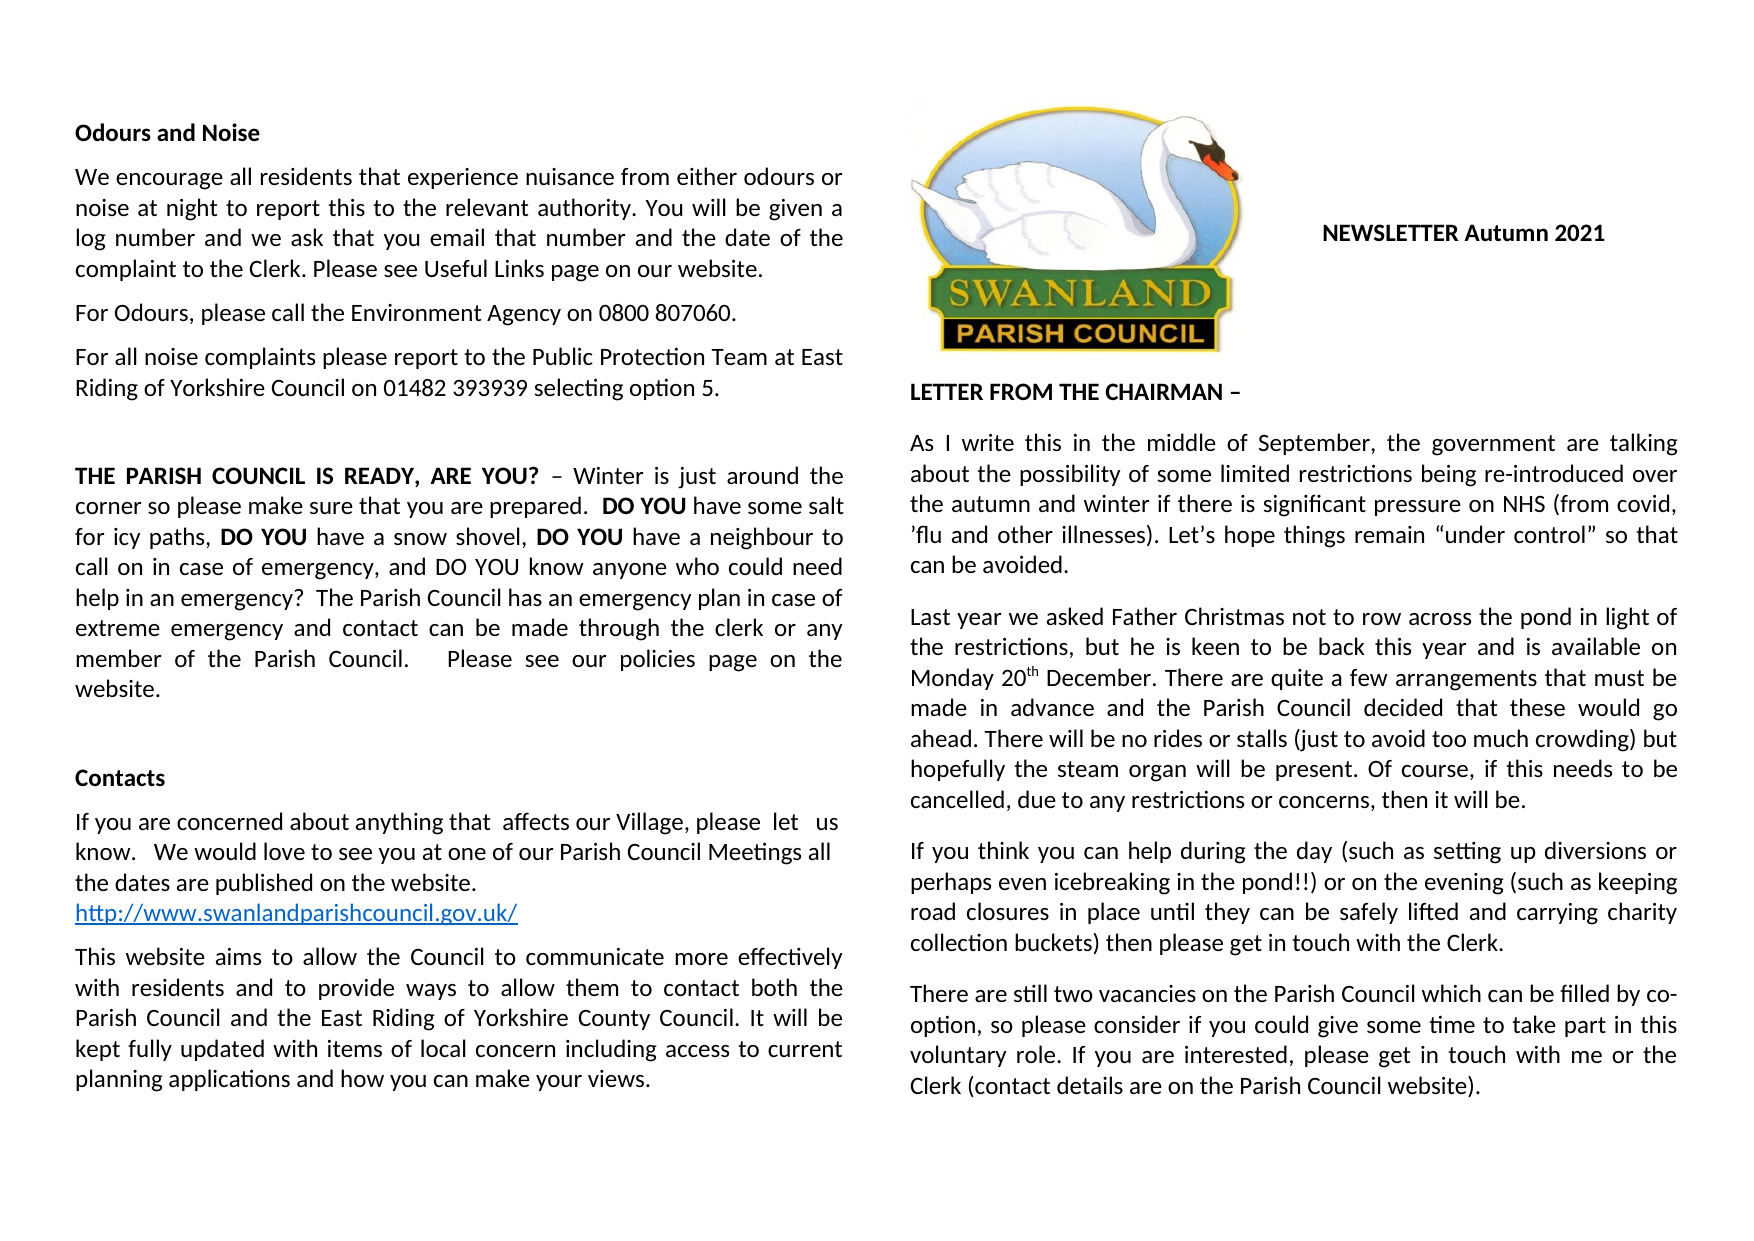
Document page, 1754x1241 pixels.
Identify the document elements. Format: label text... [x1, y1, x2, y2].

text LETTER FROM THE CHAIRMAN – [910, 376, 1670, 407]
text Last year we asked Father Christmas not to row across the pond in light of the restrictions, but he is keen to be back this year and is available on Monday 20th December. There are quite a few arrangements that must be made in advance and the Parish Council decided that these would go ahead. There will be no rides or stalls (just to avoid too much crowding) but hopefully the steam organ will be present. Of course, if this needs to be cancelled, due to any restrictions or concerns, then it will be. [910, 601, 1679, 814]
text Contacts [75, 762, 844, 792]
text If you are concerned about anything that affects our Village, please let us know. We would love to see you at one of our Parish Council Meetings all the dates are published on the website. http://www.swanlandparishcouncil.gov.uk/ [75, 806, 844, 928]
text There are still two vacancies on the Parish Council which can be filled by co-option, so please consider if you could give some time to take part in this voluntary role. If you are interested, please get in touch with me or the Clerk (contact details are on the Parish Council website). [910, 978, 1679, 1100]
picture [909, 101, 1246, 358]
table_header [910, 71, 1294, 376]
text For all noise complaints please report to the Public Protection Team at East Riding of Yorkshire Council on 01482 393939 selecting option 5. [75, 341, 844, 402]
text If you think you can help during the day (such as setting up diversions or perhaps even icebreaking in the pond!!) or on the evening (such as keeping road closures in place until they can be safely lifted and carrying charity collection buckets) then please get in touch with the Clerk. [910, 835, 1679, 957]
table_header NEWSLETTER Autumn 2021 [1294, 71, 1677, 376]
text THE PARISH COUNCIL IS READY, ARE YOU? – Winter is just around the corner so please make sure that you are prepared. DO YOU have some salt for icy paths, DO YOU have a snow shovel, DO YOU have a neighbour to call on in case of emergency, and DO YOU know anyone who could need help in an emergency? The Parish Council has an emergency plan in case of extreme emergency and contact can be made through the clerk or any member of the Parish Council. Please see our policies page on the website. [75, 460, 844, 704]
text For Odours, please call the Environment Agency on 0800 807060. [75, 297, 844, 328]
text We encourage all residents that experience nuisance from either odours or noise at night to report this to the relevant authority. You will be given a log number and we ask that you email that number and the date of the complaint to the Clerk. Please see Useful Links page on our website. [75, 162, 844, 284]
text This website aims to allow the Council to communicate more effectively with residents and to provide ways to allow them to contact both the Parish Council and the East Riding of Yorkshire County Council. It will be kept fully updated with items of local concern including access to current planning applications and how you can make your views. [75, 941, 844, 1094]
text Odours and Noise [75, 117, 844, 148]
text As I write this in the middle of September, the government are talking about the possibility of some limited restrictions being re-introduced over the autumn and winter if there is significant pressure on NHS (from covid, ’flu and other illnesses). Let’s hope things remain “under control” so that can be avoided. [910, 427, 1679, 580]
